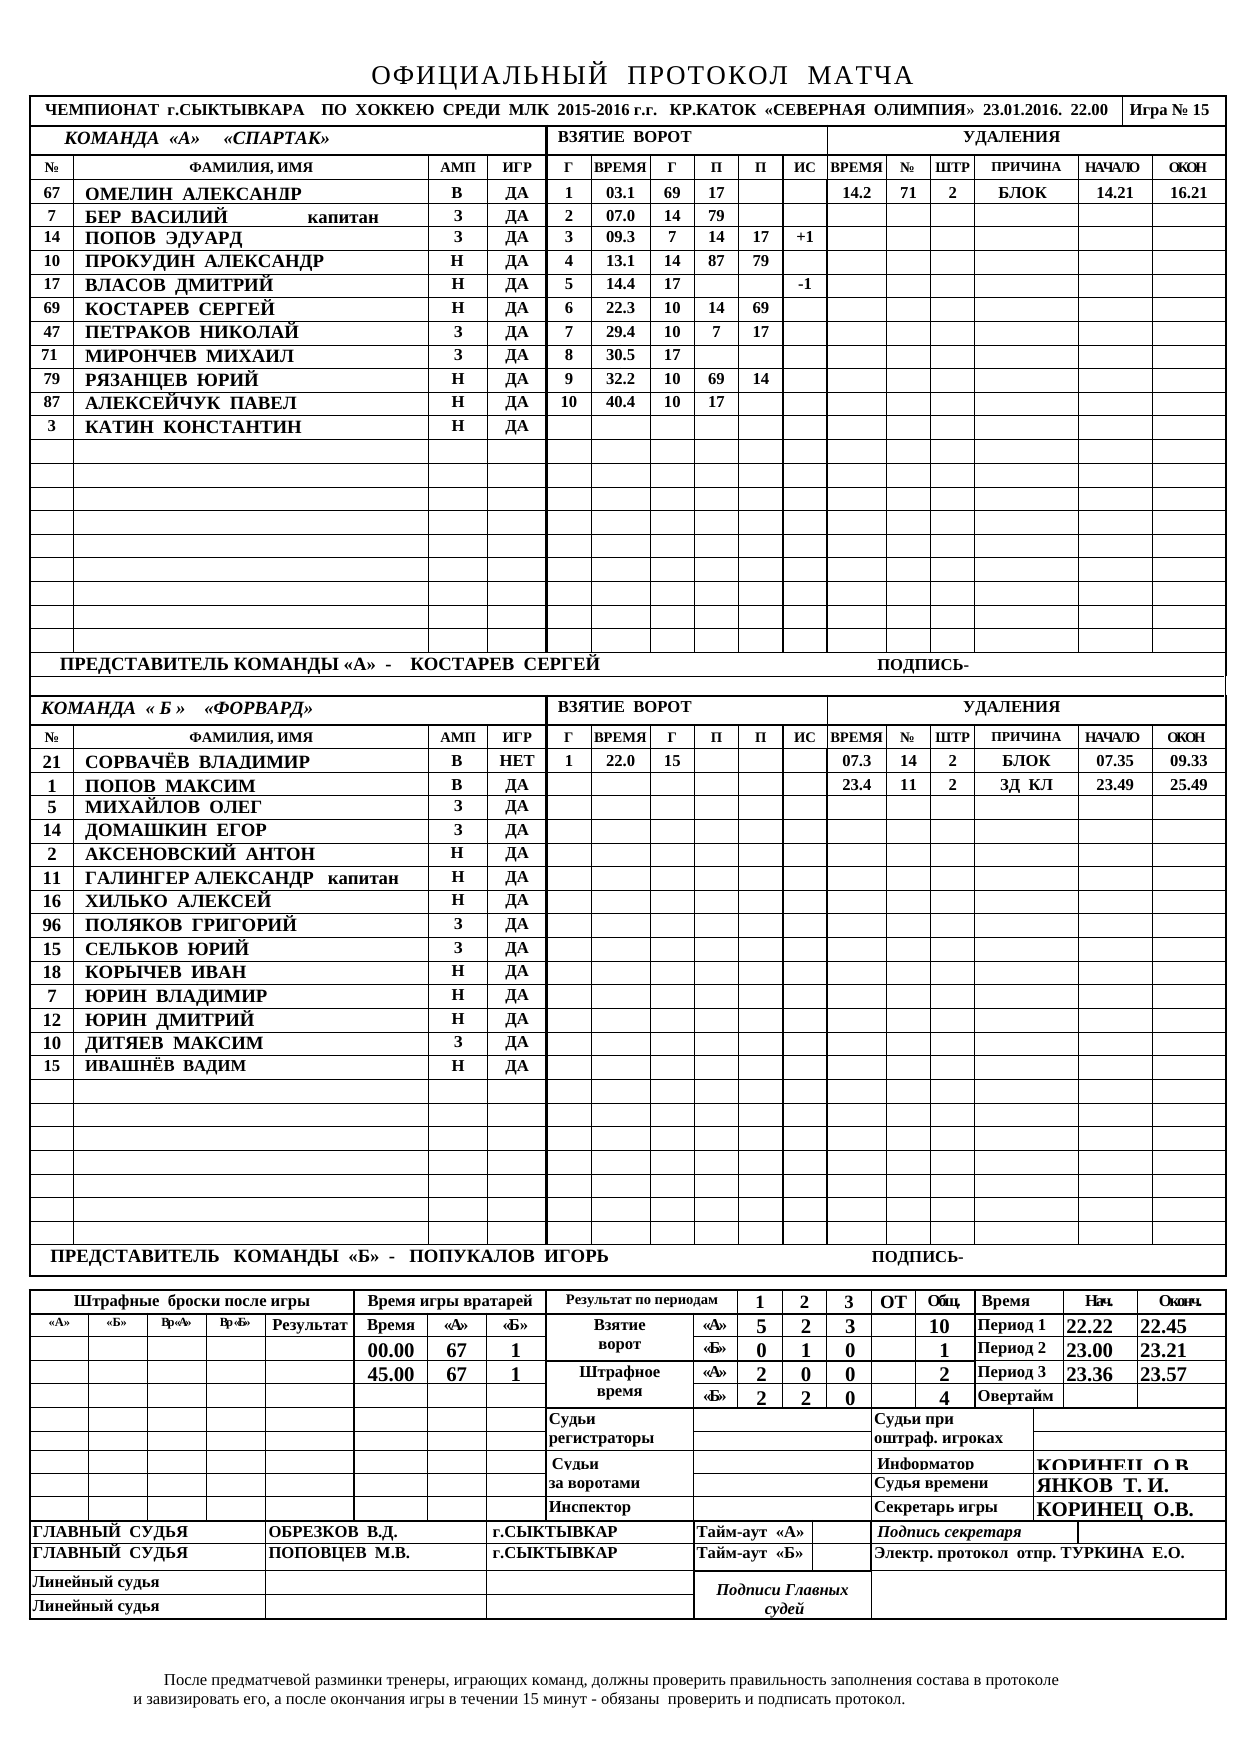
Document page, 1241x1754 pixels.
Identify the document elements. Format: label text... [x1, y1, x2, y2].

table_cell 07.06 [592, 204, 650, 226]
table_cell [739, 180, 782, 203]
table_cell [1079, 582, 1152, 604]
table_cell В [429, 180, 487, 203]
table_cell [975, 985, 1078, 1008]
table_cell [828, 891, 886, 913]
table_cell [887, 1009, 930, 1032]
table_cell [651, 773, 694, 795]
table_cell [739, 1175, 782, 1197]
table_cell [887, 1222, 930, 1244]
table_cell [931, 251, 974, 273]
table_cell [651, 488, 694, 510]
table_cell 79 [31, 369, 73, 392]
table_cell [887, 227, 930, 250]
table_cell [931, 416, 974, 439]
table_header Штрафные броски после игры [31, 1291, 353, 1312]
table_cell [355, 1497, 427, 1520]
table_cell [487, 1408, 545, 1431]
table_cell [828, 914, 886, 937]
title ОФИЦИАЛЬНЫЙ ПРОТОКОЛ МАТЧА [89, 59, 1196, 90]
table_cell 45.00 [355, 1361, 427, 1383]
table_cell [651, 914, 694, 937]
table_cell 1 [916, 1337, 974, 1360]
table_cell [89, 1497, 147, 1520]
table_cell [651, 416, 694, 439]
table_cell [1153, 962, 1225, 984]
table_cell МИХАЙЛОВ ОЛЕГ [74, 796, 428, 819]
table_cell 7 [695, 322, 738, 344]
table_cell [488, 1222, 545, 1244]
table_cell [1153, 204, 1225, 226]
table_cell [1079, 511, 1152, 534]
table_cell Н [429, 416, 487, 439]
table_cell [429, 511, 487, 534]
table_cell [429, 464, 487, 486]
table_cell 67 [428, 1337, 486, 1360]
table_cell Вр «Б» [207, 1315, 265, 1336]
table_cell [651, 844, 694, 866]
table_cell [784, 488, 826, 510]
table_cell ДА [488, 985, 545, 1008]
table_cell [872, 1384, 915, 1407]
table_cell [429, 606, 487, 628]
table_cell [207, 1408, 265, 1431]
table_header ЧЕМПИОНАТ г.СЫКТЫВКАРА ПО ХОККЕЮ СРЕДИ МЛК 2015-2016 г.г. КР.КАТОК «СЕВЕРНАЯ ОЛИМПИЯ» 23.01.2016. 22.00 [31, 97, 1122, 124]
table_cell № [31, 156, 73, 179]
table_cell «Б» [694, 1384, 737, 1407]
table_cell [548, 820, 591, 842]
table_cell ПРИЧИНА [975, 156, 1078, 179]
table_cell [1079, 1222, 1152, 1244]
table_cell [487, 1384, 545, 1407]
table_cell [1138, 1384, 1225, 1407]
table_cell [739, 962, 782, 984]
table_cell [872, 1571, 1225, 1617]
table_cell [31, 676, 1225, 694]
table_cell [739, 844, 782, 866]
table_cell [651, 1056, 694, 1079]
table_cell [694, 1497, 871, 1520]
table_cell З [429, 227, 487, 250]
table_cell 69 [651, 180, 694, 203]
table_cell [429, 1198, 487, 1221]
table_cell ШТР [931, 156, 974, 179]
table_cell [487, 1432, 545, 1450]
table_cell [695, 1151, 738, 1173]
table_cell [784, 535, 826, 557]
table_cell [975, 1127, 1078, 1150]
table_cell 14 [887, 749, 930, 771]
table_cell «А» [694, 1362, 737, 1383]
table_cell [148, 1384, 206, 1407]
table_cell СОРВАЧЁВ ВЛАДИМИР [74, 749, 428, 771]
table_cell [784, 938, 826, 961]
table_cell [784, 582, 826, 604]
table_cell ВРЕМЯ [592, 156, 650, 179]
table_cell ДА [488, 251, 545, 273]
table_cell [695, 1175, 738, 1197]
table_cell АЛЕКСЕЙЧУК ПАВЕЛ [74, 393, 428, 415]
table_cell ДА [488, 796, 545, 819]
table_cell ПРЕДСТАВИТЕЛЬ КОМАНДЫ «Б» - ПОПУКАЛОВ ИГОРЬ ПОДПИСЬ- [31, 1245, 1225, 1275]
table_cell [739, 1127, 782, 1150]
table_cell 22.36 [592, 298, 650, 321]
table_cell [1153, 844, 1225, 866]
table_cell [31, 1175, 73, 1197]
table_cell УДАЛЕНИЯ [828, 695, 1225, 724]
table_cell [784, 1151, 826, 1173]
table_cell З [429, 322, 487, 344]
table_cell 13.14 [592, 251, 650, 273]
table_cell [931, 558, 974, 581]
table_cell 2 [783, 1315, 826, 1336]
table_cell ДА [488, 844, 545, 866]
table_header Игра № 15 [1123, 97, 1225, 124]
table_cell [31, 558, 73, 581]
table_cell [828, 251, 886, 273]
table_cell 10 [31, 1033, 73, 1055]
table_cell [887, 393, 930, 415]
table_cell [695, 1104, 738, 1126]
table_cell 2 [738, 1362, 782, 1383]
table_cell З [429, 204, 487, 226]
table_cell 10 [651, 322, 694, 344]
table_cell 11 [887, 773, 930, 795]
table_cell ПОПОВ МАКСИМ [74, 773, 428, 795]
table_cell [931, 204, 974, 226]
table_cell [487, 1571, 693, 1594]
table_cell 10 [651, 369, 694, 392]
table_cell «А» [428, 1315, 486, 1336]
table_cell [548, 914, 591, 937]
table_cell [1153, 985, 1225, 1008]
table_cell З [429, 938, 487, 961]
table_cell 18 [31, 962, 73, 984]
table_cell [739, 820, 782, 842]
table_cell 69 [31, 298, 73, 321]
table_cell [651, 1080, 694, 1102]
table_cell П [739, 156, 782, 179]
table_cell ГАЛИНГЕР АЛЕКСАНДР капитан [74, 867, 428, 890]
table_cell [887, 1127, 930, 1150]
table_cell [739, 1009, 782, 1032]
table_cell 7 [651, 227, 694, 250]
table_cell [784, 773, 826, 795]
table_cell [1153, 346, 1225, 368]
table_cell 96 [31, 914, 73, 937]
table_cell [592, 416, 650, 439]
table_cell [784, 204, 826, 226]
text и завизировать его, а после окончания игры в течении 15 минут - обязаны проверить и подписать протокол. [118, 1689, 1152, 1708]
table_cell [931, 511, 974, 534]
table_cell [428, 1474, 486, 1496]
table_cell 17 [739, 322, 782, 344]
table_cell [207, 1361, 265, 1383]
table_cell [31, 1104, 73, 1126]
table_cell [739, 1080, 782, 1102]
table_cell [887, 1033, 930, 1055]
table_cell НАЧАЛО [1079, 726, 1152, 748]
table_cell [1034, 1432, 1225, 1450]
table_cell [266, 1497, 353, 1520]
table_header Оконч. [1138, 1291, 1225, 1312]
table_cell Судьи [547, 1451, 693, 1472]
table_cell 10 [651, 298, 694, 321]
table_cell [975, 393, 1078, 415]
table_header 2 [783, 1291, 826, 1312]
table_cell 14 [651, 251, 694, 273]
table_cell [828, 227, 886, 250]
table_cell [784, 369, 826, 392]
table_cell [651, 891, 694, 913]
table_cell ДА [488, 914, 545, 937]
table_cell Взятие ворот [547, 1315, 693, 1360]
table_cell [1079, 938, 1152, 961]
table_cell Линейный судья [31, 1571, 265, 1594]
table_cell [1079, 1198, 1152, 1221]
table_cell [1153, 1198, 1225, 1221]
table_cell [31, 464, 73, 486]
table_cell [1079, 962, 1152, 984]
table_cell [1079, 914, 1152, 937]
table_cell [31, 1408, 88, 1431]
table_cell [1079, 820, 1152, 842]
table_cell [592, 440, 650, 463]
table_cell БЛОК [975, 180, 1078, 203]
table_cell Н [429, 891, 487, 913]
table_cell [887, 416, 930, 439]
table_cell [695, 1080, 738, 1102]
table_cell [1079, 985, 1152, 1008]
table_cell [1153, 1080, 1225, 1102]
table_cell [739, 204, 782, 226]
table_cell [739, 891, 782, 913]
table_cell 17 [651, 346, 694, 368]
table_cell 69 [739, 298, 782, 321]
table_cell ФАМИЛИЯ, ИМЯ [74, 156, 428, 179]
table_cell ПОЛЯКОВ ГРИГОРИЙ [74, 914, 428, 937]
table_cell [1079, 1056, 1152, 1079]
table_cell г.СЫКТЫВКАР [487, 1522, 693, 1542]
table_cell ДА [488, 1009, 545, 1032]
table_cell Судьи при оштраф. игроках [872, 1409, 1033, 1450]
table_cell Линейный судья [31, 1595, 265, 1617]
table_cell [739, 938, 782, 961]
table_cell [487, 1595, 693, 1617]
table_cell [695, 985, 738, 1008]
table_cell ВЗЯТИЕ ВОРОТ [548, 697, 827, 724]
table_cell [887, 322, 930, 344]
table_cell [548, 867, 591, 890]
table_cell [694, 1409, 871, 1431]
table_cell ОБРЕЗКОВ В.Д. [266, 1522, 486, 1542]
table_cell [592, 1127, 650, 1150]
table_cell [887, 440, 930, 463]
table_cell 14.44 [592, 275, 650, 297]
table_cell [1079, 227, 1152, 250]
table_cell [1079, 275, 1152, 297]
table_cell [651, 938, 694, 961]
table_cell [931, 1080, 974, 1102]
table_cell 5 [548, 275, 591, 297]
table_cell Н [429, 275, 487, 297]
table_cell [695, 511, 738, 534]
table_cell 00.00 [355, 1337, 427, 1360]
table_cell [739, 416, 782, 439]
table_cell [887, 535, 930, 557]
table_cell [828, 962, 886, 984]
table_cell [651, 558, 694, 581]
table_cell [429, 1222, 487, 1244]
table_cell [31, 1198, 73, 1221]
table_cell [31, 1451, 88, 1472]
table_cell [1153, 1104, 1225, 1126]
table_cell [695, 416, 738, 439]
table_cell [784, 180, 826, 203]
table_cell [429, 629, 487, 652]
table_cell [548, 1056, 591, 1079]
table_cell [828, 582, 886, 604]
table_cell АМП [429, 156, 487, 179]
table_cell [784, 796, 826, 819]
table_cell [828, 820, 886, 842]
table_cell [355, 1432, 427, 1450]
table_cell [266, 1361, 353, 1383]
table_cell ПРИЧИНА [975, 726, 1078, 748]
table_cell [828, 488, 886, 510]
table_cell [74, 1222, 428, 1244]
table_cell 16 [31, 891, 73, 913]
table_cell [975, 1222, 1078, 1244]
table_cell [887, 251, 930, 273]
table_cell [651, 1222, 694, 1244]
table_cell [887, 298, 930, 321]
table_cell [592, 464, 650, 486]
table_cell [207, 1474, 265, 1496]
table_cell 5 [738, 1315, 782, 1336]
table_cell [695, 844, 738, 866]
table_cell [931, 440, 974, 463]
table_cell [548, 416, 591, 439]
table_cell [695, 629, 738, 652]
table_cell [828, 1151, 886, 1173]
table_cell ДА [488, 416, 545, 439]
table_cell [975, 227, 1078, 250]
table_cell [784, 1104, 826, 1126]
table_cell [784, 749, 826, 771]
table_cell [828, 558, 886, 581]
table_cell Н [429, 985, 487, 1008]
table_cell [813, 1544, 870, 1570]
table_cell 23.21 [1138, 1337, 1225, 1360]
table_cell ДА [488, 227, 545, 250]
table_cell 4 [548, 251, 591, 273]
table_cell [1153, 891, 1225, 913]
table_cell 1 [548, 180, 591, 203]
table_cell [887, 511, 930, 534]
table_cell [784, 511, 826, 534]
table_cell [488, 1198, 545, 1221]
table_cell ПРОКУДИН АЛЕКСАНДР [74, 251, 428, 273]
table_cell [31, 488, 73, 510]
table_header Время игры [976, 1291, 1063, 1312]
table_cell ДА [488, 820, 545, 842]
table_cell [975, 1198, 1078, 1221]
table_cell Н [429, 298, 487, 321]
table_cell [931, 914, 974, 937]
table_cell [975, 582, 1078, 604]
table_cell [828, 606, 886, 628]
table_cell [695, 914, 738, 937]
table_header Результат по периодам [547, 1291, 737, 1312]
table_cell Секретарь игры [872, 1497, 1033, 1520]
table_cell РЯЗАНЦЕВ ЮРИЙ [74, 369, 428, 392]
table_cell [975, 629, 1078, 652]
table_cell [931, 1033, 974, 1055]
table_cell [1079, 844, 1152, 866]
table_cell [1079, 1175, 1152, 1197]
table_cell [828, 1009, 886, 1032]
table_cell [1079, 606, 1152, 628]
table_cell 15 [31, 1056, 73, 1079]
table_cell [1079, 1080, 1152, 1102]
table_cell Н [429, 1056, 487, 1079]
table_cell [975, 867, 1078, 890]
table_cell [784, 629, 826, 652]
table_cell [74, 511, 428, 534]
table_cell [828, 1175, 886, 1197]
table_cell 2 [548, 204, 591, 226]
table_cell 03.14 [592, 180, 650, 203]
table_cell 7 [31, 204, 73, 226]
table_cell 23.36 [1064, 1361, 1137, 1383]
table_cell 10 [651, 393, 694, 415]
table_cell [784, 1056, 826, 1079]
table_cell -1 [784, 275, 826, 297]
table_cell 17 [651, 275, 694, 297]
table_cell [89, 1384, 147, 1407]
table_cell [975, 796, 1078, 819]
table_cell [31, 629, 73, 652]
table_cell [429, 1175, 487, 1197]
table_cell [592, 488, 650, 510]
table_cell [74, 440, 428, 463]
table_cell [651, 962, 694, 984]
table_cell [739, 1198, 782, 1221]
table_cell 3 [827, 1315, 871, 1336]
table_cell [651, 606, 694, 628]
table_cell [31, 1474, 88, 1496]
table_cell 23.57 [1138, 1361, 1225, 1383]
table_cell [887, 1175, 930, 1197]
table_cell [548, 938, 591, 961]
table_cell [695, 1222, 738, 1244]
table_cell [887, 1056, 930, 1079]
table_cell ИГР [488, 726, 545, 748]
table_cell [784, 1175, 826, 1197]
table_cell ГЛАВНЫЙ СУДЬЯ [31, 1522, 265, 1542]
table_cell Судьи регистраторы [547, 1409, 693, 1450]
table_cell [739, 796, 782, 819]
table_cell Период 2 [976, 1337, 1063, 1360]
table_cell 14 [739, 369, 782, 392]
table_cell ДА [488, 867, 545, 890]
table_cell «А» [694, 1315, 737, 1336]
table_cell [266, 1337, 353, 1360]
table_cell [828, 1127, 886, 1150]
table_cell за воротами [547, 1473, 693, 1496]
table_cell [31, 606, 73, 628]
table_cell [931, 867, 974, 890]
table_cell З [429, 914, 487, 937]
table_cell 0 [827, 1337, 871, 1360]
table_cell ВРЕМЯ [592, 726, 650, 748]
table_cell [31, 535, 73, 557]
table_cell 25.49 [1153, 773, 1225, 795]
table_cell [872, 1362, 915, 1383]
table_cell [355, 1451, 427, 1472]
table_cell [1079, 629, 1152, 652]
table_cell 14 [31, 820, 73, 842]
table_cell [975, 844, 1078, 866]
table_cell ОКОН [1153, 156, 1225, 179]
table_cell [1079, 1522, 1225, 1542]
table_cell [975, 962, 1078, 984]
table_cell [828, 1104, 886, 1126]
table_cell [931, 796, 974, 819]
table_cell [784, 867, 826, 890]
table_cell [1153, 938, 1225, 961]
table_cell 1 [548, 749, 591, 771]
table_cell 0 [738, 1337, 782, 1360]
table_cell 79 [695, 204, 738, 226]
table_cell [1079, 322, 1152, 344]
table_cell 14.21 [1079, 180, 1152, 203]
table_cell [266, 1571, 486, 1594]
table_cell [695, 275, 738, 297]
table_cell АМП [429, 726, 487, 748]
table_cell [488, 1151, 545, 1173]
table_cell [428, 1451, 486, 1472]
table_cell [548, 891, 591, 913]
table_cell [89, 1451, 147, 1472]
table_cell [931, 844, 974, 866]
table_cell [651, 582, 694, 604]
table_cell [1153, 227, 1225, 250]
table_cell АКСЕНОВСКИЙ АНТОН [74, 844, 428, 866]
table_cell [784, 346, 826, 368]
table_cell [592, 1080, 650, 1102]
table_cell [975, 464, 1078, 486]
table_cell [487, 1451, 545, 1472]
table_cell [74, 1151, 428, 1173]
table_cell [828, 204, 886, 226]
table_cell [887, 1198, 930, 1221]
table_cell [31, 1151, 73, 1173]
table_cell [828, 393, 886, 415]
table_cell [74, 1104, 428, 1126]
table_cell [694, 1451, 871, 1472]
table_cell [488, 558, 545, 581]
table_cell 10 [548, 393, 591, 415]
table_cell [695, 796, 738, 819]
table_cell [651, 1033, 694, 1055]
table_cell [975, 535, 1078, 557]
table_cell [488, 1104, 545, 1126]
table_cell 9 [548, 369, 591, 392]
table_cell [739, 1033, 782, 1055]
table_cell [429, 1127, 487, 1150]
table_cell ВЛАСОВ ДМИТРИЙ [74, 275, 428, 297]
table_cell [739, 393, 782, 415]
table_cell Время [355, 1315, 427, 1336]
table_cell [207, 1432, 265, 1450]
table_cell ВЗЯТИЕ ВОРОТ [548, 127, 827, 154]
table_cell [828, 1056, 886, 1079]
table_cell [887, 629, 930, 652]
table_cell 6 [548, 298, 591, 321]
table_cell [975, 440, 1078, 463]
table_cell [931, 1056, 974, 1079]
table_cell [1153, 369, 1225, 392]
table_cell [429, 535, 487, 557]
table_cell ДОМАШКИН ЕГОР [74, 820, 428, 842]
table_cell [429, 1151, 487, 1173]
table_cell [148, 1451, 206, 1472]
table_cell [651, 535, 694, 557]
table_cell [592, 985, 650, 1008]
table_cell [975, 275, 1078, 297]
table_cell [887, 204, 930, 226]
table_cell [1079, 488, 1152, 510]
table_cell [651, 985, 694, 1008]
table_cell [1153, 1151, 1225, 1173]
table_cell 1 [487, 1361, 545, 1383]
table_cell [592, 820, 650, 842]
table_cell БЛОК [975, 749, 1078, 771]
table_cell 5 [31, 796, 73, 819]
table_cell [975, 1175, 1078, 1197]
table_cell [1079, 369, 1152, 392]
table_cell З [429, 1033, 487, 1055]
table_cell [739, 773, 782, 795]
table_cell [872, 1337, 915, 1360]
table_cell [1153, 275, 1225, 297]
table_cell 67 [31, 180, 73, 203]
table_cell [592, 962, 650, 984]
table_cell [89, 1337, 147, 1360]
table_cell [548, 962, 591, 984]
table_cell [931, 820, 974, 842]
table_cell «Б» [89, 1315, 147, 1336]
table_cell [266, 1408, 353, 1431]
table_cell 1 [31, 773, 73, 795]
table_cell [651, 464, 694, 486]
table_cell ПОПОВЦЕВ М.В. [266, 1544, 486, 1570]
table_cell [887, 275, 930, 297]
table_cell [1079, 558, 1152, 581]
table_cell [784, 606, 826, 628]
table_cell [784, 1009, 826, 1032]
table_cell [784, 1198, 826, 1221]
table_cell [828, 511, 886, 534]
table_cell [74, 606, 428, 628]
table_cell [548, 440, 591, 463]
table_cell [887, 606, 930, 628]
table_cell [592, 867, 650, 890]
table_cell [1153, 582, 1225, 604]
table_cell 15 [651, 749, 694, 771]
table_cell [739, 606, 782, 628]
table_cell КАТИН КОНСТАНТИН [74, 416, 428, 439]
table_cell [548, 844, 591, 866]
table_cell 07.35 [828, 749, 886, 771]
table_cell [828, 844, 886, 866]
table_cell 79 [739, 251, 782, 273]
table_cell [548, 558, 591, 581]
table_cell [429, 488, 487, 510]
table_cell [784, 416, 826, 439]
table_cell [355, 1384, 427, 1407]
table_cell [931, 962, 974, 984]
table_cell [266, 1384, 353, 1407]
table_cell Электр. протокол отпр. ТУРКИНА Е.О. [872, 1544, 1225, 1570]
table_cell [975, 938, 1078, 961]
table_cell [695, 535, 738, 557]
table_cell [931, 488, 974, 510]
table_cell № [31, 726, 73, 748]
table_cell [651, 796, 694, 819]
table_cell П [739, 726, 782, 748]
table_cell [428, 1432, 486, 1450]
table_cell 16.21 [1153, 180, 1225, 203]
table_cell [429, 1104, 487, 1126]
table_cell [975, 606, 1078, 628]
table_cell [592, 1056, 650, 1079]
table_cell ДА [488, 369, 545, 392]
table_cell Тайм-аут «А» [695, 1522, 812, 1542]
table_cell [148, 1408, 206, 1431]
table_cell 11 [31, 867, 73, 890]
table_cell УДАЛЕНИЯ [828, 127, 1225, 154]
table_cell 14 [695, 298, 738, 321]
table_cell 09.33 [592, 227, 650, 250]
table_cell ДИТЯЕВ МАКСИМ [74, 1033, 428, 1055]
table_cell ИГР [488, 156, 545, 179]
table_cell [887, 369, 930, 392]
table_cell [887, 582, 930, 604]
table_cell ДА [488, 891, 545, 913]
table_cell Н [429, 962, 487, 984]
table_cell [1153, 1033, 1225, 1055]
table_cell [695, 440, 738, 463]
table_cell [89, 1408, 147, 1431]
table_cell Н [429, 1009, 487, 1032]
table_cell [828, 369, 886, 392]
table_cell [1153, 322, 1225, 344]
table_cell [592, 796, 650, 819]
table_cell [828, 1033, 886, 1055]
table_cell П [695, 726, 738, 748]
table_cell [739, 535, 782, 557]
table_cell Тайм-аут «Б» [695, 1544, 812, 1570]
table_cell [487, 1474, 545, 1496]
table_cell ЗД КЛ [975, 773, 1078, 795]
table_cell Н [429, 867, 487, 890]
table_cell [548, 488, 591, 510]
table_cell [355, 1408, 427, 1431]
table_cell [207, 1497, 265, 1520]
table_cell [695, 820, 738, 842]
table_cell [1153, 440, 1225, 463]
table_cell [1153, 393, 1225, 415]
table_cell «А» [31, 1315, 88, 1336]
table_cell [695, 773, 738, 795]
table_cell 4 [916, 1384, 974, 1407]
table_cell [975, 204, 1078, 226]
table_cell г.СЫКТЫВКАР [487, 1544, 693, 1570]
table_cell [1034, 1409, 1225, 1431]
table_cell [887, 464, 930, 486]
table_cell [1079, 440, 1152, 463]
table_cell [207, 1451, 265, 1472]
table_cell [828, 535, 886, 557]
table_cell [1153, 298, 1225, 321]
table_cell [828, 440, 886, 463]
table_cell НАЧАЛО [1079, 156, 1152, 179]
table_cell 30.58 [592, 346, 650, 368]
table_cell [74, 535, 428, 557]
table_cell [31, 1222, 73, 1244]
table_cell [739, 440, 782, 463]
table_cell 15 [31, 938, 73, 961]
table_cell [592, 1175, 650, 1197]
table_cell [1079, 1009, 1152, 1032]
table_cell [975, 369, 1078, 392]
table_cell [548, 629, 591, 652]
table_cell [828, 275, 886, 297]
table_cell [828, 346, 886, 368]
table_cell 2 [916, 1362, 974, 1383]
table_cell [592, 1033, 650, 1055]
table_cell [1079, 251, 1152, 273]
table_cell [887, 985, 930, 1008]
table_cell Г [548, 156, 591, 179]
table_cell [784, 820, 826, 842]
table_cell [695, 582, 738, 604]
table_cell [739, 1056, 782, 1079]
table_cell [548, 773, 591, 795]
table_cell ЮРИН ВЛАДИМИР [74, 985, 428, 1008]
table_cell [1153, 1175, 1225, 1197]
table_cell [1153, 251, 1225, 273]
table_cell Период 1 [976, 1315, 1063, 1336]
table_cell [784, 298, 826, 321]
table_cell [31, 1384, 88, 1407]
table_cell [739, 985, 782, 1008]
table_cell [784, 985, 826, 1008]
table_cell [651, 511, 694, 534]
table_cell ШТР [931, 726, 974, 748]
table_cell 14 [31, 227, 73, 250]
table_cell [592, 1151, 650, 1173]
table_cell В [429, 773, 487, 795]
table_cell [784, 914, 826, 937]
table_cell +1 [784, 227, 826, 250]
table_cell [651, 1127, 694, 1150]
table_cell ДА [488, 938, 545, 961]
table_cell 40.45 [592, 393, 650, 415]
table_cell [739, 1222, 782, 1244]
table_cell [207, 1337, 265, 1360]
table_cell ФАМИЛИЯ, ИМЯ [74, 726, 428, 748]
table_cell [548, 1222, 591, 1244]
table_cell [1079, 393, 1152, 415]
table_cell [975, 1056, 1078, 1079]
table_cell [872, 1315, 915, 1336]
table_cell [813, 1522, 870, 1542]
table_cell [887, 558, 930, 581]
table_cell Н [429, 251, 487, 273]
table_cell В [429, 749, 487, 771]
table_cell ИС [784, 156, 827, 179]
table_cell 10 [31, 251, 73, 273]
table_cell Судья времени игры [872, 1474, 1033, 1496]
table_cell [429, 582, 487, 604]
table_cell [1079, 891, 1152, 913]
table_cell [739, 511, 782, 534]
table_cell [695, 867, 738, 890]
table_cell [931, 1198, 974, 1221]
table_cell ПОПОВ ЭДУАРД [74, 227, 428, 250]
table_cell 0 [827, 1384, 871, 1407]
table_cell [1079, 298, 1152, 321]
table_cell 0 [783, 1362, 826, 1383]
table_cell [931, 275, 974, 297]
table_cell [1079, 796, 1152, 819]
table_cell ДА [488, 346, 545, 368]
table_cell [428, 1384, 486, 1407]
table_cell [89, 1474, 147, 1496]
table_cell 1 [783, 1337, 826, 1360]
table_cell ЯНКОВ Т. И. [1034, 1474, 1225, 1496]
table_cell [429, 558, 487, 581]
table_cell ИС [784, 726, 827, 748]
table_cell [592, 1104, 650, 1126]
table_cell [1079, 1151, 1152, 1173]
table_cell [74, 582, 428, 604]
table_cell [695, 962, 738, 984]
table_cell 2 [783, 1384, 826, 1407]
table_cell [428, 1408, 486, 1431]
table_cell ДА [488, 1033, 545, 1055]
table_cell [266, 1474, 353, 1496]
table_cell [548, 985, 591, 1008]
table_cell [975, 558, 1078, 581]
table_cell [651, 1151, 694, 1173]
table_cell Г [651, 726, 694, 748]
table_cell [975, 914, 1078, 937]
table_cell [592, 1009, 650, 1032]
table_cell 17 [739, 227, 782, 250]
table_cell [828, 322, 886, 344]
table_cell [931, 535, 974, 557]
table_cell 17 [31, 275, 73, 297]
table_cell [739, 464, 782, 486]
table_cell [651, 820, 694, 842]
table_cell [695, 1198, 738, 1221]
table_cell 87 [695, 251, 738, 273]
table_cell [784, 558, 826, 581]
table_cell [548, 1080, 591, 1102]
table_cell Штрафное время [547, 1362, 693, 1407]
table_cell [975, 416, 1078, 439]
table_cell [1079, 1127, 1152, 1150]
table_cell [695, 938, 738, 961]
table_cell 22.22 [1064, 1315, 1137, 1336]
table_cell КОРИНЕЦ О.В. [1034, 1497, 1225, 1520]
table_header 3 [827, 1291, 871, 1312]
table_cell [975, 1151, 1078, 1173]
table_cell ДА [488, 204, 545, 226]
table_cell [651, 1009, 694, 1032]
table_cell 17 [695, 180, 738, 203]
table_cell ЮРИН ДМИТРИЙ [74, 1009, 428, 1032]
table_cell [695, 606, 738, 628]
table_cell [828, 796, 886, 819]
table_cell [1064, 1384, 1137, 1407]
table_cell [592, 891, 650, 913]
table_cell № [887, 156, 930, 179]
table_cell КОМАНДА «А» «СПАРТАК» [31, 127, 545, 154]
table_cell [931, 582, 974, 604]
table_cell [548, 1033, 591, 1055]
table_cell [651, 867, 694, 890]
table_cell 23.00 [1064, 1337, 1137, 1360]
table_cell ПЕТРАКОВ НИКОЛАЙ [74, 322, 428, 344]
table_cell 1 [487, 1337, 545, 1360]
table_cell [651, 1104, 694, 1126]
table_cell [487, 1497, 545, 1520]
table_cell [1153, 1009, 1225, 1032]
table_cell Вр «А» [148, 1315, 206, 1336]
table_cell 09.33 [1153, 749, 1225, 771]
table_cell [592, 1222, 650, 1244]
table_cell ИВАШНЁВ ВАДИМ [74, 1056, 428, 1079]
table_cell ДА [488, 773, 545, 795]
text После предматчевой разминки тренеры, играющих команд, должны проверить правильность заполнения состава в протоколе [118, 1670, 1152, 1689]
table_cell [931, 1127, 974, 1150]
table_cell КОСТАРЕВ СЕРГЕЙ [74, 298, 428, 321]
table_cell [548, 1104, 591, 1126]
table_cell [931, 393, 974, 415]
table_cell [548, 1127, 591, 1150]
table_header Нач. [1064, 1291, 1137, 1312]
table_cell КОРЫЧЕВ ИВАН [74, 962, 428, 984]
table_cell 7 [31, 985, 73, 1008]
table_cell [887, 962, 930, 984]
table_cell [31, 1361, 88, 1383]
table_cell [548, 535, 591, 557]
table_cell 32.27 [592, 369, 650, 392]
table_cell [31, 440, 73, 463]
table_cell [828, 464, 886, 486]
table_cell [784, 1080, 826, 1102]
table_cell 07.35 [1079, 749, 1152, 771]
table_cell [887, 914, 930, 937]
table_cell [1153, 464, 1225, 486]
table_cell [488, 511, 545, 534]
table_cell [592, 535, 650, 557]
table_cell Г [651, 156, 694, 179]
table_cell 2 [931, 749, 974, 771]
table_cell [694, 1432, 871, 1450]
table_cell З [429, 796, 487, 819]
table_cell [784, 393, 826, 415]
table_cell [739, 582, 782, 604]
table_cell [887, 796, 930, 819]
table_cell [887, 938, 930, 961]
table_cell «Б » [487, 1315, 545, 1336]
table_cell [975, 251, 1078, 273]
table_cell [74, 488, 428, 510]
table_cell [1079, 464, 1152, 486]
table_cell [31, 1497, 88, 1520]
table_cell [828, 1198, 886, 1221]
table_cell [592, 914, 650, 937]
table_cell [488, 1127, 545, 1150]
table_cell [548, 1175, 591, 1197]
table_cell [548, 796, 591, 819]
table_cell [695, 346, 738, 368]
table_cell [739, 867, 782, 890]
table_cell [931, 1222, 974, 1244]
table_cell [548, 1198, 591, 1221]
table_cell Г [548, 726, 591, 748]
table_cell [695, 464, 738, 486]
table_cell Подписи Главных судей [695, 1572, 871, 1617]
table_cell [1153, 796, 1225, 819]
table_cell [931, 369, 974, 392]
table_cell [975, 1104, 1078, 1126]
table_cell [975, 1080, 1078, 1102]
table_cell [148, 1337, 206, 1360]
table_cell [739, 629, 782, 652]
table_cell 22.45 [1138, 1315, 1225, 1336]
table_cell [592, 606, 650, 628]
table_cell [592, 558, 650, 581]
table_cell [887, 1104, 930, 1126]
table_cell П [695, 156, 738, 179]
table_cell [695, 1009, 738, 1032]
table_cell 7 [548, 322, 591, 344]
table_cell ДА [488, 962, 545, 984]
table_cell [975, 488, 1078, 510]
table_cell [428, 1497, 486, 1520]
table_cell [695, 1127, 738, 1150]
table_cell БЕР ВАСИЛИЙ капитан [74, 204, 428, 226]
table_cell Н [429, 369, 487, 392]
table_cell [74, 558, 428, 581]
table_cell 87 [31, 393, 73, 415]
table_cell [739, 275, 782, 297]
table_cell [887, 346, 930, 368]
table_cell [828, 867, 886, 890]
table_cell [975, 346, 1078, 368]
table_cell [1153, 1056, 1225, 1079]
table_cell Подпись секретаря [872, 1522, 1077, 1542]
table_cell Период 3 [976, 1361, 1063, 1383]
table_cell [355, 1474, 427, 1496]
table_cell Инспектор [547, 1497, 693, 1520]
table_cell [31, 1127, 73, 1150]
table_cell [828, 1222, 886, 1244]
table_cell [784, 251, 826, 273]
table_cell [592, 511, 650, 534]
table_cell 22.06 [592, 749, 650, 771]
table_cell [739, 1151, 782, 1173]
table_cell [429, 440, 487, 463]
table_cell 2 [931, 180, 974, 203]
table_cell [148, 1432, 206, 1450]
table_cell [975, 1033, 1078, 1055]
table_cell Н [429, 393, 487, 415]
table_cell ВРЕМЯ [828, 156, 886, 179]
table_cell [148, 1474, 206, 1496]
table_cell [207, 1384, 265, 1407]
table_cell [828, 298, 886, 321]
table_cell [488, 488, 545, 510]
table_cell НЕТ [488, 749, 545, 771]
table_cell [1153, 535, 1225, 557]
table_cell 3 [548, 227, 591, 250]
table_cell [1153, 1127, 1225, 1150]
table_cell [739, 346, 782, 368]
table_cell [1153, 606, 1225, 628]
table_cell 21 [31, 749, 73, 771]
table_cell [1153, 867, 1225, 890]
table_cell 69 [695, 369, 738, 392]
table_cell [887, 891, 930, 913]
table_cell [784, 322, 826, 344]
table_header Общ. [916, 1291, 974, 1312]
table_cell 8 [548, 346, 591, 368]
table_cell [1079, 346, 1152, 368]
table_cell ДА [488, 393, 545, 415]
table_cell [695, 1056, 738, 1079]
table_cell [1079, 1104, 1152, 1126]
table_cell [887, 488, 930, 510]
table_cell [739, 914, 782, 937]
table_cell [148, 1361, 206, 1383]
table_cell ДА [488, 1056, 545, 1079]
table_cell ДА [488, 298, 545, 321]
table_cell [1153, 511, 1225, 534]
table_cell 0 [827, 1362, 871, 1383]
table_cell [1079, 416, 1152, 439]
table_cell [266, 1595, 486, 1617]
table_cell [651, 440, 694, 463]
table_cell Информатор [872, 1451, 1033, 1472]
table_cell [488, 535, 545, 557]
table_cell [592, 938, 650, 961]
table_cell [931, 227, 974, 250]
table_cell [1153, 1222, 1225, 1244]
table_cell [931, 464, 974, 486]
table_cell [1153, 416, 1225, 439]
table_cell [1153, 488, 1225, 510]
table_cell [694, 1474, 871, 1496]
table_cell [931, 985, 974, 1008]
table_cell [488, 582, 545, 604]
table_cell [739, 1104, 782, 1126]
table_cell [695, 488, 738, 510]
table_cell [784, 891, 826, 913]
table_cell [1079, 535, 1152, 557]
table_cell ХИЛЬКО АЛЕКСЕЙ [74, 891, 428, 913]
table_header 1 [738, 1291, 782, 1312]
table_cell [975, 511, 1078, 534]
table_cell 71 [887, 180, 930, 203]
table_cell [148, 1497, 206, 1520]
table_cell ДА [488, 322, 545, 344]
table_cell ОКОН [1153, 726, 1225, 748]
table_cell [592, 773, 650, 795]
table_cell [488, 440, 545, 463]
table_cell [1153, 914, 1225, 937]
table_cell [488, 606, 545, 628]
table_cell [887, 820, 930, 842]
table_cell [695, 558, 738, 581]
table_cell 14.21 [828, 180, 886, 203]
table_cell 2 [931, 773, 974, 795]
table_header Время игры вратарей [355, 1291, 545, 1312]
table_cell [975, 820, 1078, 842]
table_cell [89, 1432, 147, 1450]
table_cell 10 [916, 1315, 974, 1336]
table_cell [975, 298, 1078, 321]
table_cell [266, 1451, 353, 1472]
table_cell 2 [31, 844, 73, 866]
table_cell 12 [31, 1009, 73, 1032]
table_cell 23.49 [1079, 773, 1152, 795]
table_cell [975, 322, 1078, 344]
table_cell [1153, 629, 1225, 652]
table_cell [739, 558, 782, 581]
table_cell [784, 844, 826, 866]
table_cell [1079, 867, 1152, 890]
table_cell [548, 511, 591, 534]
table_cell 17 [695, 393, 738, 415]
table_cell [74, 1080, 428, 1102]
table_cell 29.40 [592, 322, 650, 344]
table_cell 14 [651, 204, 694, 226]
table_cell [828, 416, 886, 439]
table_cell [784, 464, 826, 486]
table_cell [828, 985, 886, 1008]
table_cell КОРИНЕЦ О.В. [1034, 1451, 1225, 1472]
table_cell [1079, 204, 1152, 226]
table_cell [266, 1432, 353, 1450]
table_cell [31, 511, 73, 534]
table_cell [931, 1104, 974, 1126]
table_cell 47 [31, 322, 73, 344]
table_cell [488, 464, 545, 486]
table_cell Н [429, 844, 487, 866]
table_cell ДА [488, 180, 545, 203]
table_cell КОМАНДА « Б » «ФОРВАРД» [31, 697, 545, 724]
table_cell [429, 1080, 487, 1102]
table_cell [31, 1337, 88, 1360]
table_cell Результат [266, 1315, 353, 1336]
table_cell [592, 582, 650, 604]
table_cell [548, 1151, 591, 1173]
table_cell [592, 844, 650, 866]
table_cell [695, 749, 738, 771]
table_cell «Б» [694, 1337, 737, 1360]
table_cell [931, 322, 974, 344]
table_cell [931, 938, 974, 961]
table_cell [488, 1175, 545, 1197]
table_cell [592, 629, 650, 652]
table_cell [784, 440, 826, 463]
table_cell № [887, 726, 930, 748]
table_cell [1153, 558, 1225, 581]
table_cell [548, 606, 591, 628]
table_cell [931, 606, 974, 628]
table_cell [1079, 1033, 1152, 1055]
table_cell [887, 1151, 930, 1173]
table_cell 14 [695, 227, 738, 250]
table_cell [488, 629, 545, 652]
table_cell [887, 1080, 930, 1102]
table_cell ДА [488, 275, 545, 297]
table_cell [74, 629, 428, 652]
table_cell [592, 1198, 650, 1221]
table_cell Овертайм [976, 1384, 1063, 1407]
table_cell 67 [428, 1361, 486, 1383]
table_cell [931, 891, 974, 913]
table_cell [74, 464, 428, 486]
table_cell [931, 1175, 974, 1197]
table_cell [488, 1080, 545, 1102]
table_cell [695, 891, 738, 913]
table_cell [74, 1198, 428, 1221]
table_cell [931, 346, 974, 368]
table_cell [651, 1198, 694, 1221]
table_cell [887, 867, 930, 890]
table_cell МИРОНЧЕВ МИХАИЛ [74, 346, 428, 368]
table_cell [651, 1175, 694, 1197]
table_cell [975, 1009, 1078, 1032]
table_cell [548, 464, 591, 486]
table_cell [784, 1222, 826, 1244]
table_cell [784, 962, 826, 984]
table_cell [1153, 820, 1225, 842]
table_cell [31, 1080, 73, 1102]
table_cell [828, 629, 886, 652]
table_cell 71 [31, 346, 73, 368]
table_cell [74, 1127, 428, 1150]
table_cell [695, 1033, 738, 1055]
table_cell [31, 582, 73, 604]
table_cell [651, 629, 694, 652]
table_cell 23.49 [828, 773, 886, 795]
table_cell 2 [738, 1384, 782, 1407]
table_cell [931, 298, 974, 321]
table_cell ВРЕМЯ [828, 726, 886, 748]
table_cell [74, 1175, 428, 1197]
table_cell [931, 629, 974, 652]
table_cell [739, 749, 782, 771]
table_cell [89, 1361, 147, 1383]
table_cell [887, 844, 930, 866]
table_cell [931, 1009, 974, 1032]
table_cell [784, 1127, 826, 1150]
table_cell [975, 891, 1078, 913]
table_cell СЕЛЬКОВ ЮРИЙ [74, 938, 428, 961]
table_cell ОМЕЛИН АЛЕКСАНДР [74, 180, 428, 203]
table_cell [828, 938, 886, 961]
table_cell З [429, 346, 487, 368]
table_cell 3 [31, 416, 73, 439]
table_cell [828, 1080, 886, 1102]
table_cell [931, 1151, 974, 1173]
table_cell З [429, 820, 487, 842]
table_cell [784, 1033, 826, 1055]
table_cell [548, 582, 591, 604]
table_cell [31, 1432, 88, 1450]
table_header ОТ [872, 1291, 915, 1312]
table_cell ПРЕДСТАВИТЕЛЬ КОМАНДЫ «А» - КОСТАРЕВ СЕРГЕЙ ПОДПИСЬ- [31, 653, 1225, 676]
table_cell [548, 1009, 591, 1032]
table_cell ГЛАВНЫЙ СУДЬЯ [31, 1544, 265, 1570]
table_cell [739, 488, 782, 510]
